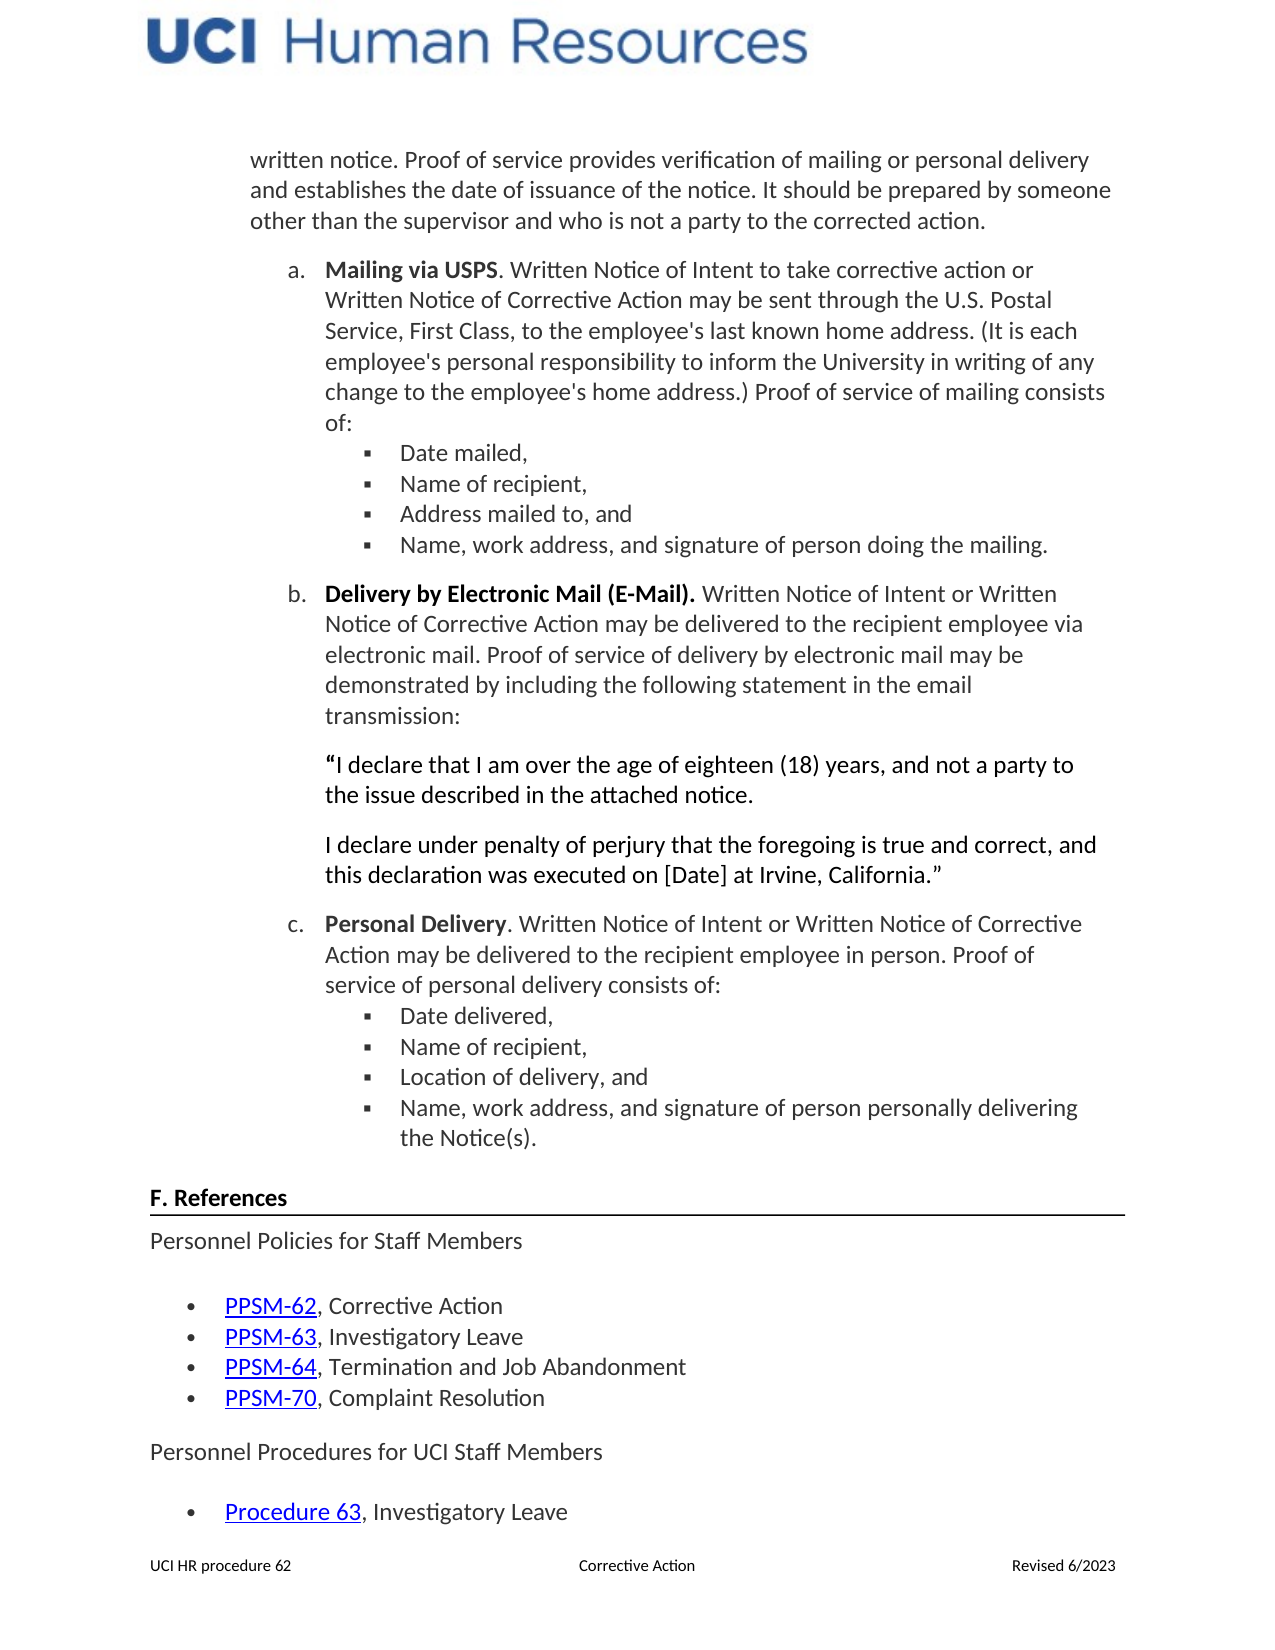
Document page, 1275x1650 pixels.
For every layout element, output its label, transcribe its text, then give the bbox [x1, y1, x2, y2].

text Personnel Policies for Staff Members [150, 1225, 1135, 1256]
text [250, 144, 1126, 235]
list Name of recipient, [363, 468, 1135, 498]
list Personal Delivery. Written Notice of Intent or Written Notice of Corrective Action may be delivered to the recipient employee in person. Proof of service of personal delivery consists of: [287, 908, 1101, 1000]
list PPSM-63, Investigatory Leave [187, 1321, 1135, 1351]
list PPSM-64, Termination and Job Abandonment [187, 1351, 1135, 1382]
list Procedure 63, Investigatory Leave [187, 1496, 1135, 1526]
picture [137, 0, 814, 83]
list Name of recipient, [363, 1031, 1135, 1061]
list Location of delivery, and [363, 1061, 1135, 1092]
list PPSM-70, Complaint Resolution [187, 1382, 1135, 1412]
list Address mailed to, and [363, 498, 1135, 529]
subtitle F. References [150, 1182, 1135, 1213]
list I declare under penalty of perjury that the foregoing is true and correct, and this declaration was executed on [Date] at Irvine, California.” [325, 829, 1101, 890]
list “I declare that I am over the age of eighteen (18) years, and not a party to the issue described in the attached notice. [325, 749, 1101, 810]
list Delivery by Electronic Mail (E-Mail). Written Notice of Intent or Written Notice of Corrective Action may be delivered to the recipient employee via electronic mail. Proof of service of delivery by electronic mail may be demonstrated by including the following statement in the email transmission: [287, 578, 1101, 731]
list Name, work address, and signature of person doing the mailing. [362, 529, 1089, 559]
list Date delivered, [363, 1000, 1135, 1031]
list Mailing via USPS. Written Notice of Intent to take corrective action or Written Notice of Corrective Action may be sent through the U.S. Postal Service, First Class, to the employee's last known home address. (It is each employee's personal responsibility to inform the University in writing of any change to the employee's home address.) Proof of service of mailing consists of: [287, 254, 1112, 437]
list PPSM-62, Corrective Action [187, 1290, 1135, 1321]
list Name, work address, and signature of person personally delivering the Notice(s). [362, 1092, 1098, 1153]
text Personnel Procedures for UCI Staff Members [150, 1436, 1135, 1467]
list Date mailed, [363, 437, 1135, 468]
